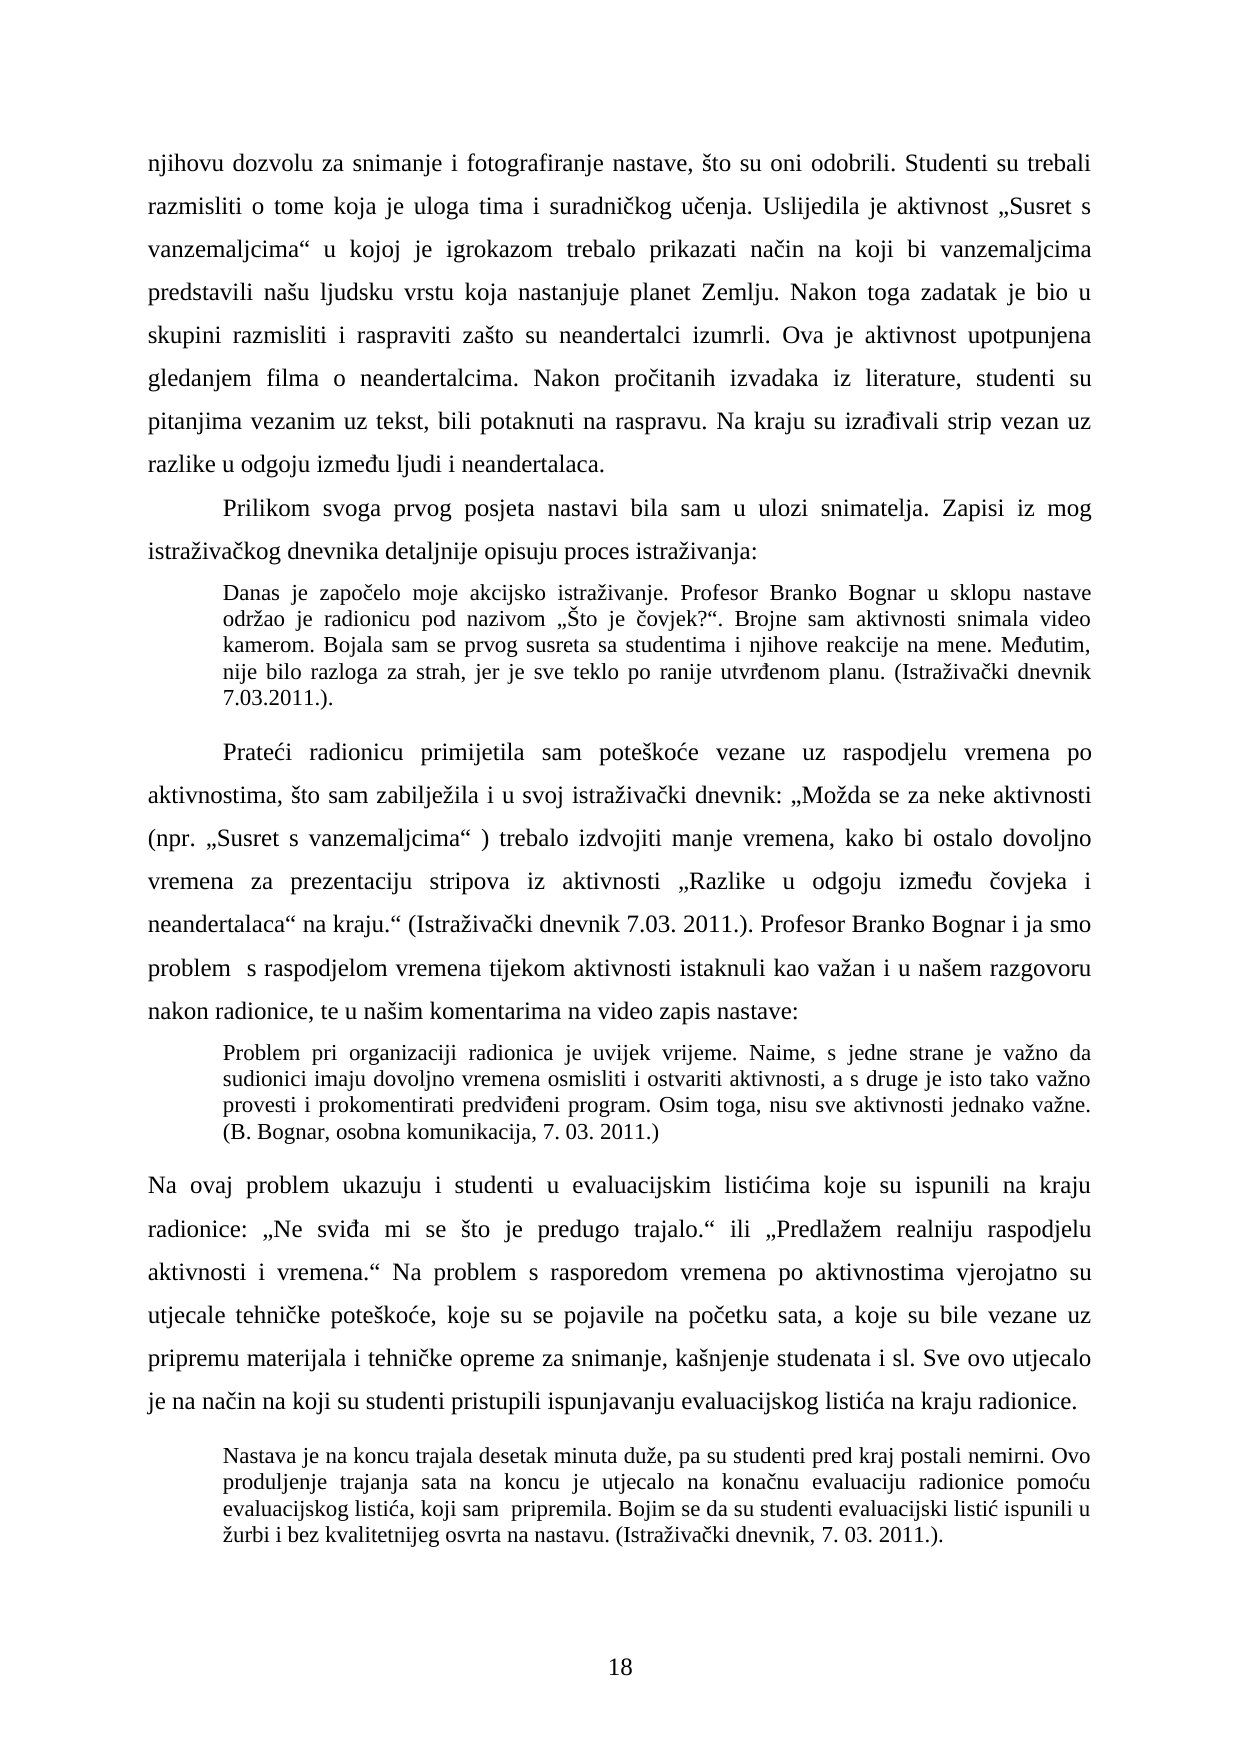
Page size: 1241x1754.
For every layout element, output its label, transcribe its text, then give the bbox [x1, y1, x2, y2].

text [148, 148, 1093, 478]
text Na ovaj problem ukazuju i studenti u evaluacijskim listićima koje su ispunili na kraju radionice: „Ne sviđa mi se što je predugo trajalo.“ ili „Predlažem realniju raspodjelu aktivnosti i vremena.“ Na problem s rasporedom vremena po aktivnostima vjerojatno su utjecale tehničke poteškoće, koje su se pojavile na početku sata, a koje su bile vezane uz pripremu materijala i tehničke opreme za snimanje, kašnjenje studenata i sl. Sve ovo utjecalo je na način na koji su studenti pristupili ispunjavanju evaluacijskog listića na kraju radionice. [148, 1171, 1093, 1415]
text Prateći radionicu primijetila sam poteškoće vezane uz raspodjelu vremena po aktivnostima, što sam zabilježila i u svoj istraživački dnevnik: „Možda se za neke aktivnosti (npr. „Susret s vanzemaljcima“ ) trebalo izdvojiti manje vremena, kako bi ostalo dovoljno vremena za prezentaciju stripova iz aktivnosti „Razlike u odgoju između čovjeka i neandertalaca“ na kraju.“ (Istraživački dnevnik 7.03. 2011.). Profesor Branko Bognar i ja smo problem s raspodjelom vremena tijekom aktivnosti istaknuli kao važan i u našem razgovoru nakon radionice, te u našim komentarima na video zapis nastave: [148, 737, 1093, 1024]
text Prilikom svoga prvog posjeta nastavi bila sam u ulozi snimatelja. Zapisi iz mog istraživačkog dnevnika detaljnije opisuju proces istraživanja: [148, 493, 1093, 564]
text Nastava je na koncu trajala desetak minuta duže, pa su studenti pred kraj postali nemirni. Ovo produljenje trajanja sata na koncu je utjecalo na konačnu evaluaciju radionice pomoću evaluacijskog listića, koji sam pripremila. Bojim se da su studenti evaluacijski listić ispunili u žurbi i bez kvalitetnijeg osvrta na nastavu. (Istraživački dnevnik, 7. 03. 2011.). [223, 1442, 1093, 1547]
text Danas je započelo moje akcijsko istraživanje. Profesor Branko Bognar u sklopu nastave održao je radionicu pod nazivom „Što je čovjek?“. Brojne sam aktivnosti snimala video kamerom. Bojala sam se prvog susreta sa studentima i njihove reakcije na mene. Međutim, nije bilo razloga za strah, jer je sve teklo po ranije utvrđenom planu. (Istraživački dnevnik 7.03.2011.). [223, 579, 1093, 711]
text Problem pri organizaciji radionica je uvijek vrijeme. Naime, s jedne strane je važno da sudionici imaju dovoljno vremena osmisliti i ostvariti aktivnosti, a s druge je isto tako važno provesti i prokomentirati predviđeni program. Osim toga, nisu sve aktivnosti jednako važne. (B. Bognar, osobna komunikacija, 7. 03. 2011.) [223, 1039, 1093, 1144]
